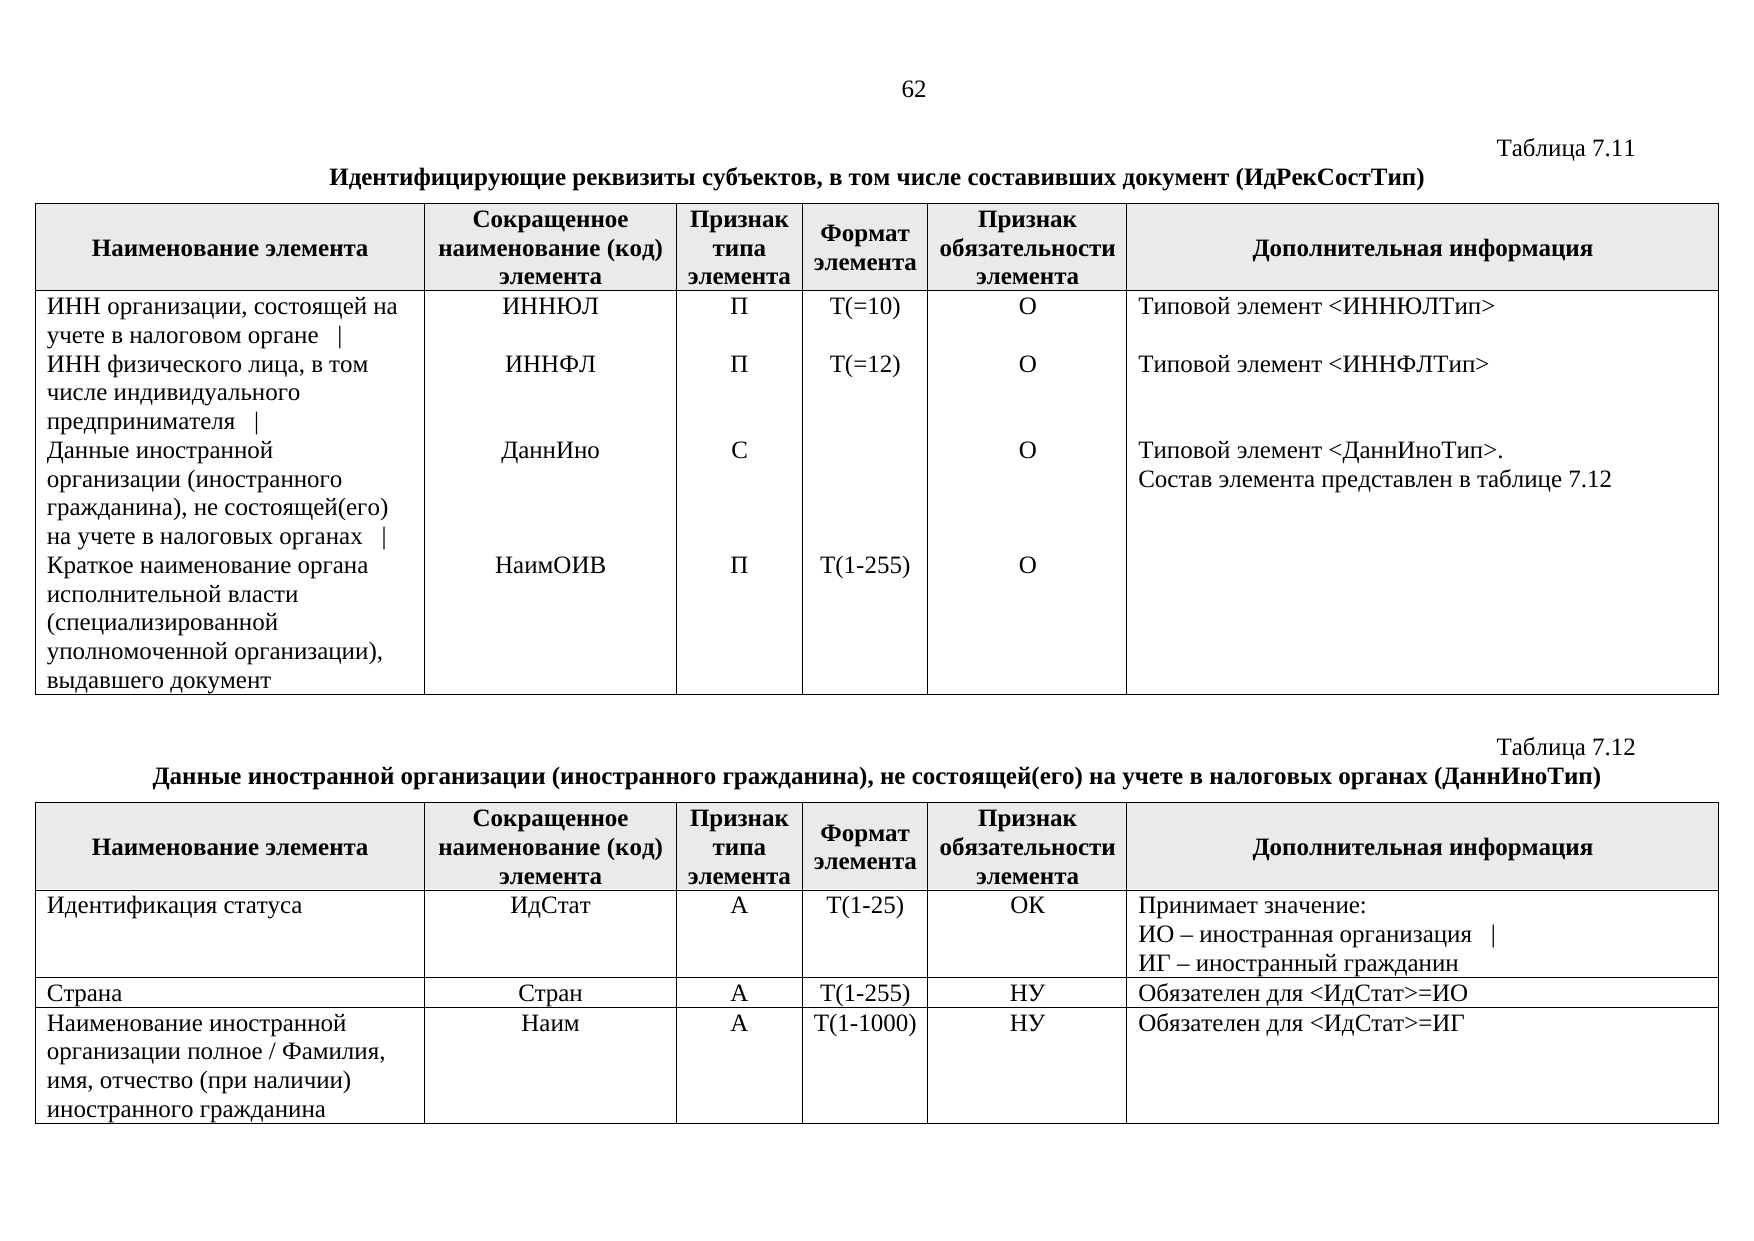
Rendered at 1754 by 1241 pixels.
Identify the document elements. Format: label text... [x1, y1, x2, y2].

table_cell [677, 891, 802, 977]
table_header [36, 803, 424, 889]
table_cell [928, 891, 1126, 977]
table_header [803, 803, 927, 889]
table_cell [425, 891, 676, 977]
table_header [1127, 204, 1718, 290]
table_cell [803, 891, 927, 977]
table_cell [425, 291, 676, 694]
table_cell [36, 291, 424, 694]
text Идентифицирующие реквизиты субъектов, в том числе составивших документ (ИдРекСостТип) [118, 162, 1636, 190]
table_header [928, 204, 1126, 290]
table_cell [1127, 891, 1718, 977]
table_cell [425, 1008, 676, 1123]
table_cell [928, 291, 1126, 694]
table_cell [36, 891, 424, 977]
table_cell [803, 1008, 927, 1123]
text Таблица 7.12 [118, 732, 1636, 761]
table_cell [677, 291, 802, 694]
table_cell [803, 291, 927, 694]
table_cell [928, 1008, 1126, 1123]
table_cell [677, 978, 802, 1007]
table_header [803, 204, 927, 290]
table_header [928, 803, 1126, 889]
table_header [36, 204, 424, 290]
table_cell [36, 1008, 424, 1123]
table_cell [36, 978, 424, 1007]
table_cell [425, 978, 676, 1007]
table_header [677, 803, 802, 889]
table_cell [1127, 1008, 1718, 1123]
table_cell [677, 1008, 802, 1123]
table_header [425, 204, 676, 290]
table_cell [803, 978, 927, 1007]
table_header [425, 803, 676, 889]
text Таблица 7.11 [118, 133, 1636, 162]
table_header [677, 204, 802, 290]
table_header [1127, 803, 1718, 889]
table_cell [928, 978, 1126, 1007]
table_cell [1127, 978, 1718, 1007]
text Данные иностранной организации (иностранного гражданина), не состоящей(его) на учете в налоговых органах (ДаннИноТип) [118, 761, 1636, 790]
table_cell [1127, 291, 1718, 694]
